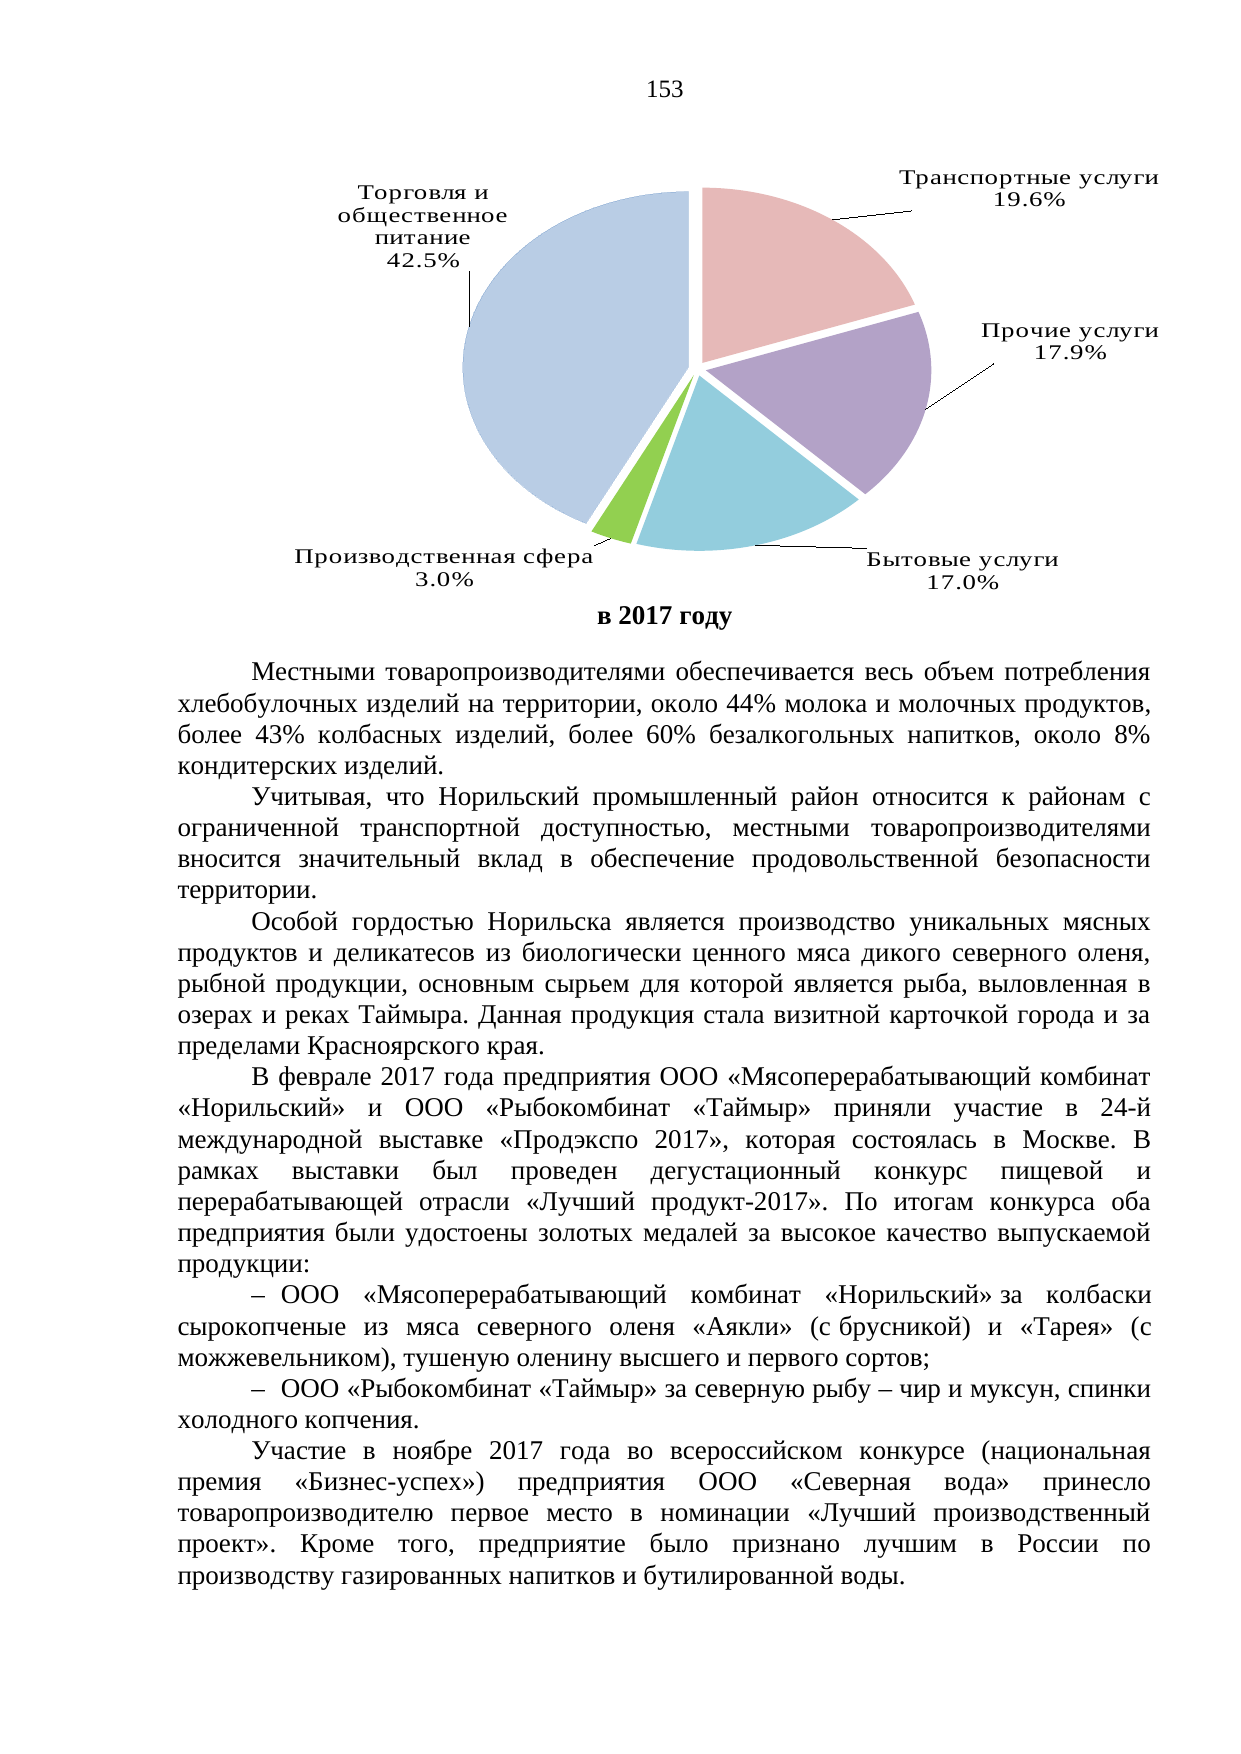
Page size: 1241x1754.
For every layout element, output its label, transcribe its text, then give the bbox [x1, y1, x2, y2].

text В феврале 2017 года предприятия ООО «Мясоперерабатывающий комбинат «Норильский» и ООО «Рыбокомбинат «Таймыр» приняли участие в 24-й международной выставке «Продэкспо 2017», которая состоялась в Москве. В рамках выставки был проведен дегустационный конкурс пищевой и перерабатывающей отрасли «Лучший продукт-2017». По итогам конкурса оба предприятия были удостоены золотых медалей за высокое качество выпускаемой продукции: [177, 1060, 1152, 1278]
text в 2017 году [177, 600, 1152, 631]
list ООО «Рыбокомбинат «Таймыр» за северную рыбу – чир и муксун, спинки холодного копчения. [177, 1372, 1152, 1434]
text Местными товаропроизводителями обеспечивается весь объем потребления хлебобулочных изделий на территории, около 44% молока и молочных продуктов, более 43% колбасных изделий, более 60% безалкогольных напитков, около 8% кондитерских изделий. [177, 656, 1152, 780]
list ООО «Мясоперерабатывающий комбинат «Норильский» за колбаски сырокопченые из мяса северного оленя «Аякли» (c брусникой) и «Тарея» (с можжевельником), тушеную оленину высшего и первого сортов; [177, 1278, 1152, 1372]
text Участие в ноябре 2017 года во всероссийском конкурсе (национальная премия «Бизнес-успех») предприятия ООО «Северная вода» принесло товаропроизводителю первое место в номинации «Лучший производственный проект». Кроме того, предприятие было признано лучшим в России по производству газированных напитков и бутилированной воды. [177, 1434, 1152, 1590]
text Особой гордостью Норильска является производство уникальных мясных продуктов и деликатесов из биологически ценного мяса дикого северного оленя, рыбной продукции, основным сырьем для которой является рыба, выловленная в озерах и реках Таймыра. Данная продукция стала визитной карточкой города и за пределами Красноярского края. [177, 905, 1152, 1060]
text Учитывая, что Норильский промышленный район относится к районам с ограниченной транспортной доступностью, местными товаропроизводителями вносится значительный вклад в обеспечение продовольственной безопасности территории. [177, 780, 1152, 905]
